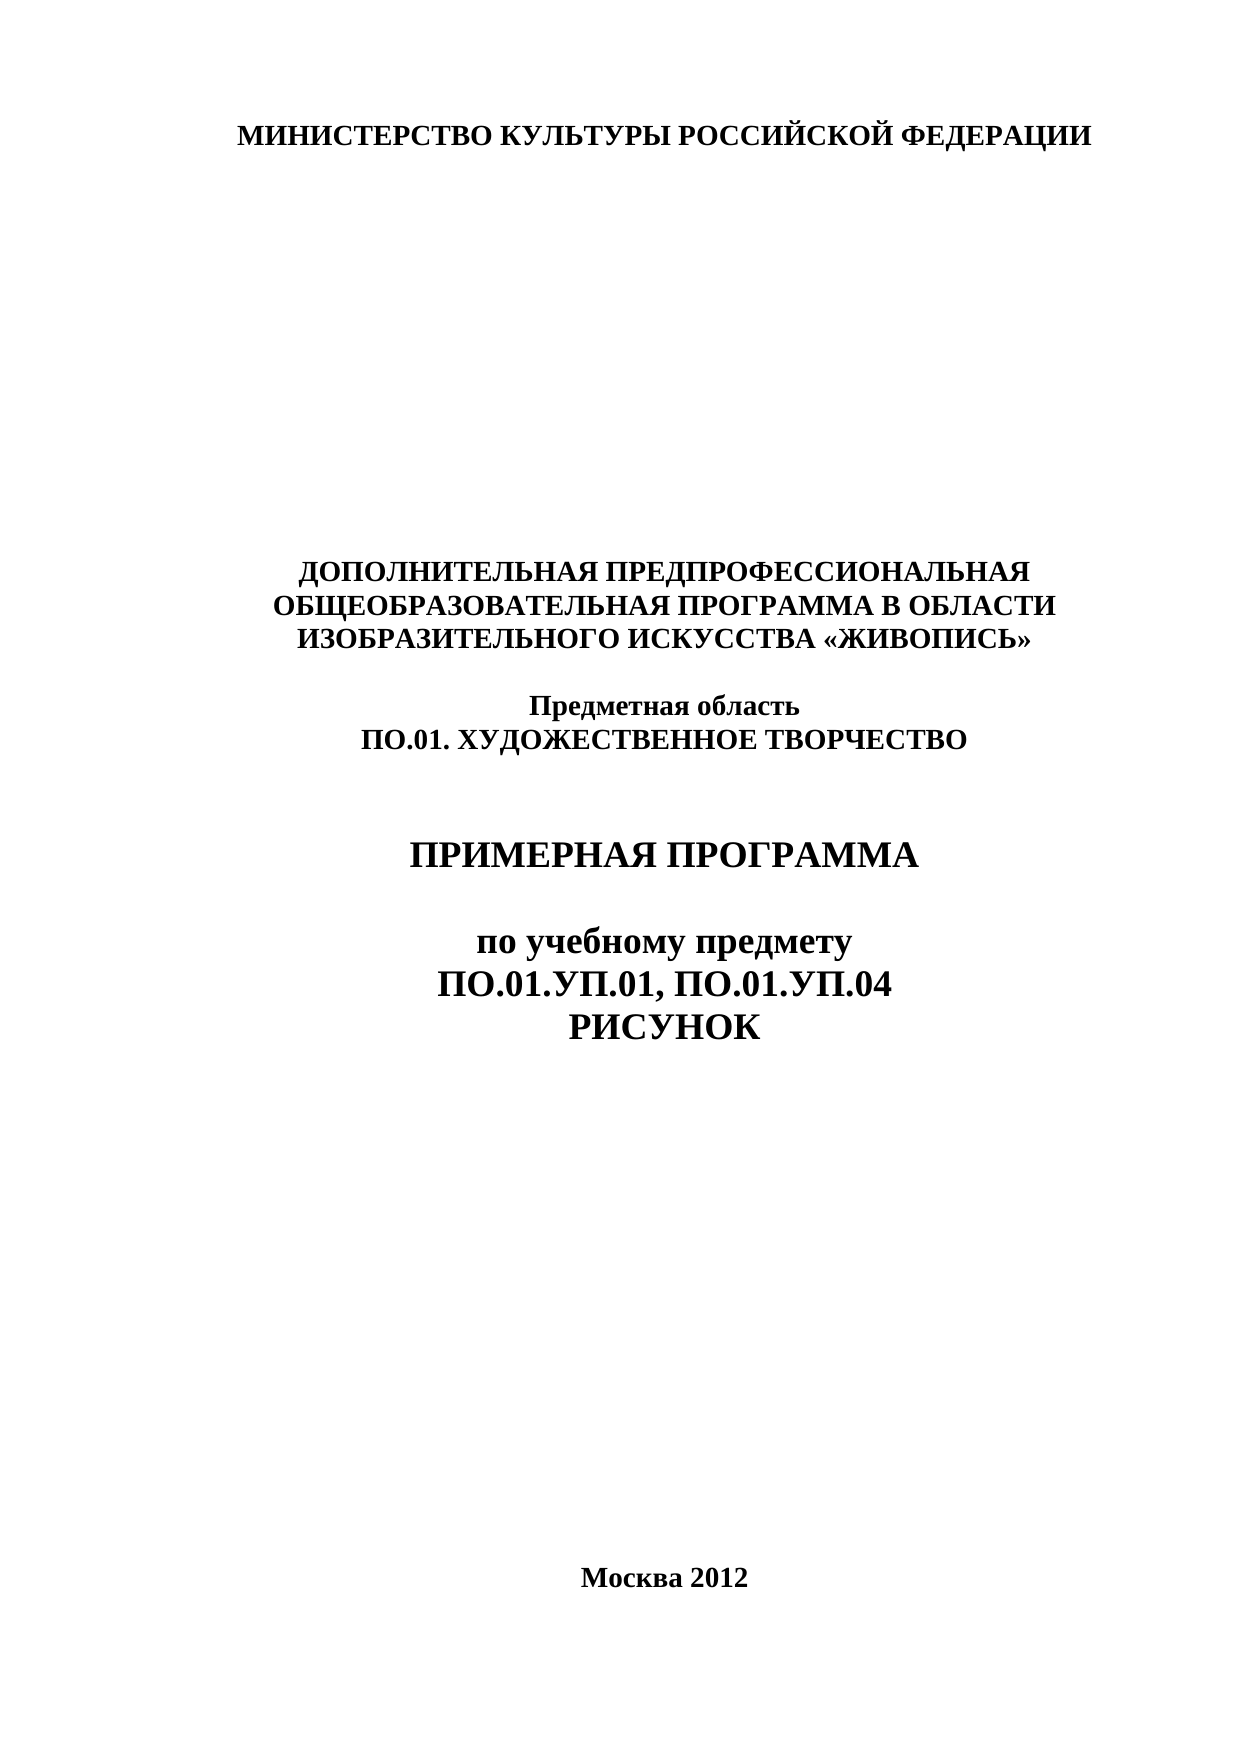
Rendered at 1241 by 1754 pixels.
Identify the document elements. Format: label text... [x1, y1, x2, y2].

text ИЗОБРАЗИТЕЛЬНОГО ИСКУССТВА «ЖИВОПИСЬ» [177, 621, 1152, 655]
text ПРИМЕРНАЯ ПРОГРАММА [177, 832, 1152, 875]
text по учебному предмету [177, 918, 1152, 961]
text ПО.01. ХУДОЖЕСТВЕННОЕ ТВОРЧЕСТВО [177, 722, 1152, 755]
text Предметная область [177, 688, 1152, 722]
text Москва 2012 [177, 1560, 1152, 1594]
text МИНИСТЕРСТВО КУЛЬТУРЫ РОССИЙСКОЙ ФЕДЕРАЦИИ [177, 118, 1152, 152]
text ДОПОЛНИТЕЛЬНАЯ ПРЕДПРОФЕССИОНАЛЬНАЯ ОБЩЕОБРАЗОВАТЕЛЬНАЯ ПРОГРАММА В ОБЛАСТИ [177, 554, 1152, 621]
text РИСУНОК [177, 1004, 1152, 1048]
text ПО.01.УП.01, ПО.01.УП.04 [177, 961, 1152, 1004]
